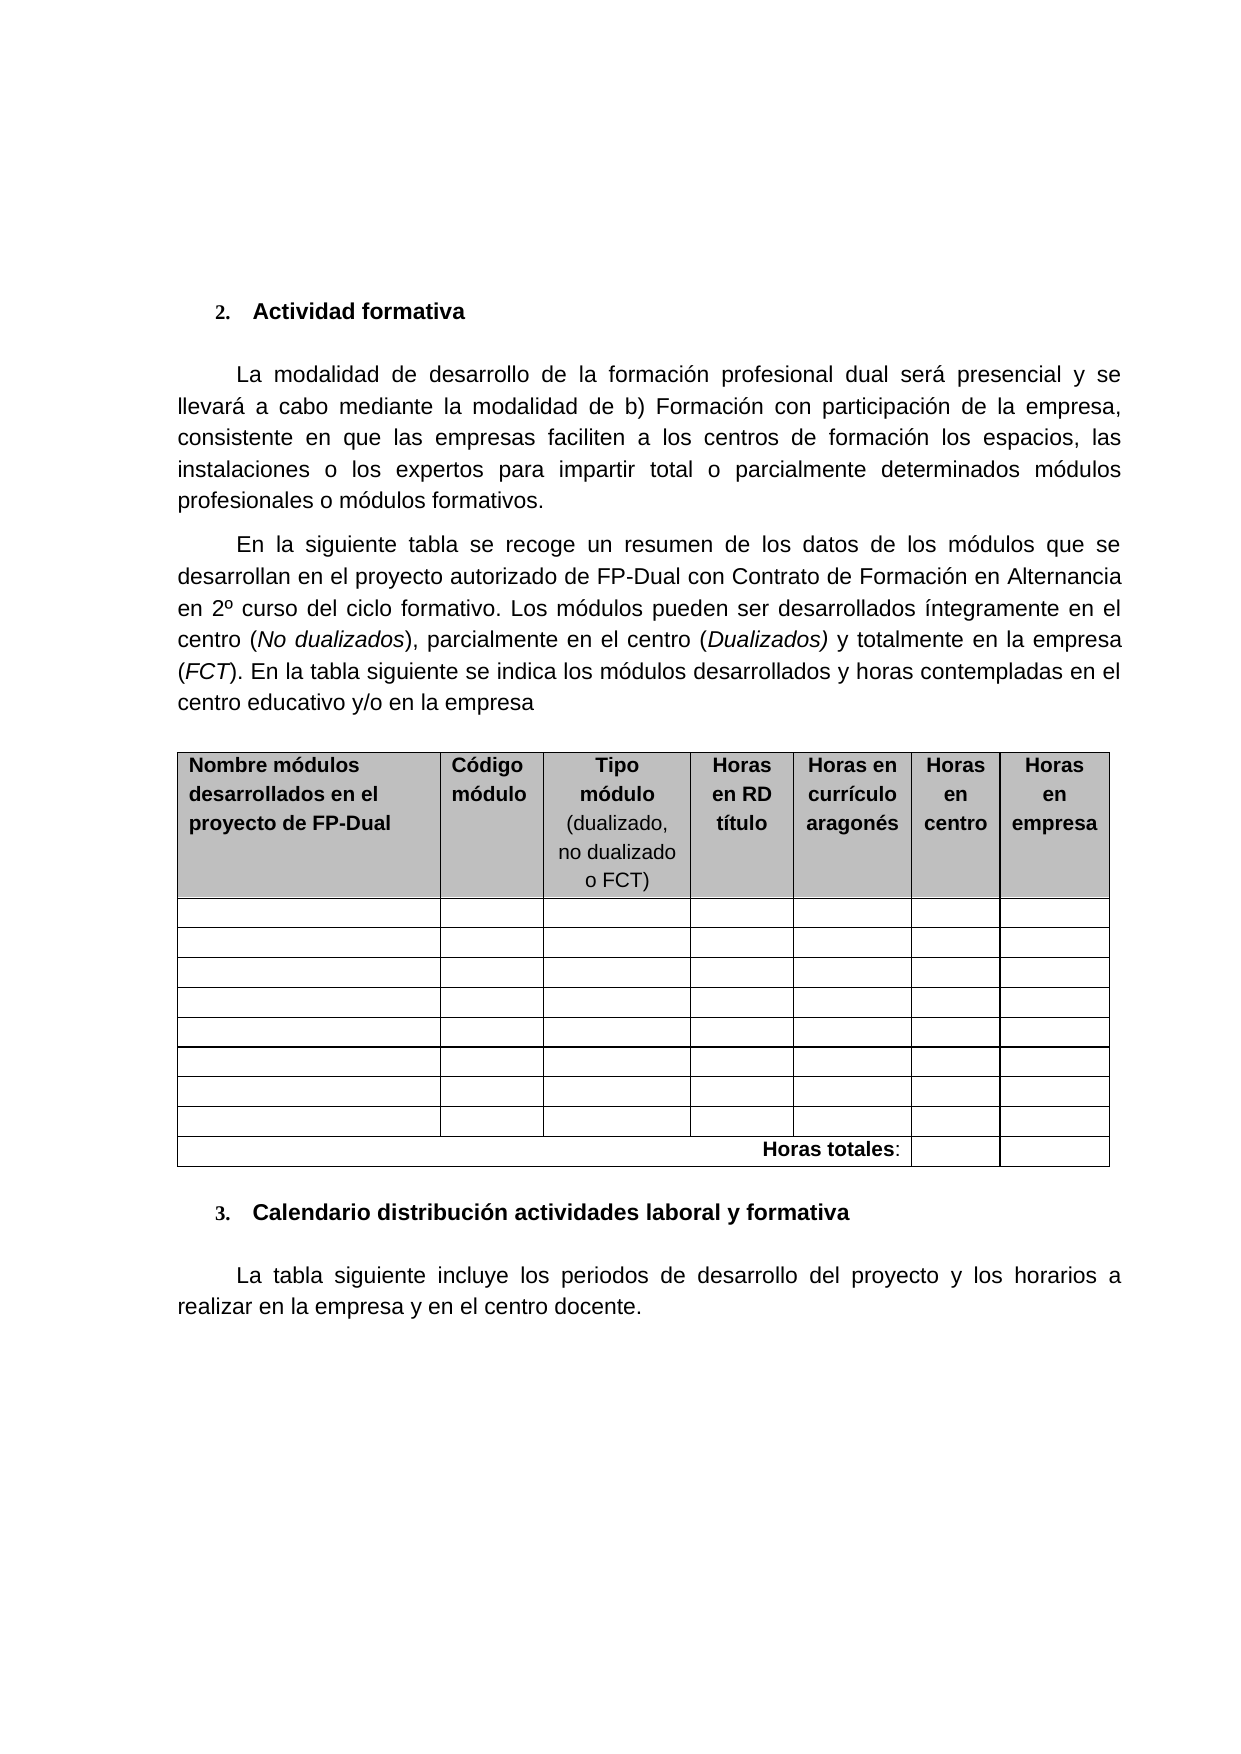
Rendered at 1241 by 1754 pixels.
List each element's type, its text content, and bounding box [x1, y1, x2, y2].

table_cell [178, 1107, 440, 1136]
table_cell [794, 1018, 911, 1046]
table_cell [544, 1048, 690, 1076]
table_header Horas en currículo aragonés [794, 753, 911, 897]
table_cell [691, 958, 793, 987]
table_cell [1001, 928, 1109, 957]
table_cell [912, 988, 999, 1017]
table_cell [912, 958, 999, 987]
table_cell [1001, 899, 1109, 927]
table_cell [1001, 1107, 1109, 1136]
table_cell [178, 1077, 440, 1106]
table_cell [912, 928, 999, 957]
table_cell [912, 1048, 999, 1076]
table_cell [1001, 1048, 1109, 1076]
table_cell [178, 988, 440, 1017]
table_cell Horas totales: [178, 1137, 911, 1166]
table_cell [794, 899, 911, 927]
table_cell [691, 1018, 793, 1046]
table_cell [912, 1137, 999, 1166]
table_cell [544, 1077, 690, 1106]
table_cell [691, 988, 793, 1017]
table_cell [441, 1077, 543, 1106]
table_cell [178, 958, 440, 987]
table_cell [441, 899, 543, 927]
table_cell [794, 988, 911, 1017]
table_cell [1001, 1018, 1109, 1046]
table_cell [1001, 1077, 1109, 1106]
table_cell [1001, 988, 1109, 1017]
table_cell [544, 1018, 690, 1046]
table_cell [794, 958, 911, 987]
text La tabla siguiente incluye los periodos de desarrollo del proyecto y los horarios a realizar en la empresa y en el centro docente. [177, 1262, 1122, 1320]
table_header Horas en centro [912, 753, 999, 897]
text En la siguiente tabla se recoge un resumen de los datos de los módulos que se desarrollan en el proyecto autorizado de FP-Dual con Contrato de Formación en Alternancia en 2º curso del ciclo formativo. Los módulos pueden ser desarrollados íntegramente en el centro (No dualizados), parcialmente en el centro (Dualizados) y totalmente en la empresa (FCT). En la tabla siguiente se indica los módulos desarrollados y horas contempladas en el centro educativo y/o en la empresa [177, 531, 1122, 716]
table_cell [544, 988, 690, 1017]
table_cell [912, 899, 999, 927]
table_header Nombre módulos desarrollados en el proyecto de FP-Dual [178, 753, 440, 897]
table_cell [691, 1077, 793, 1106]
table_cell [544, 899, 690, 927]
table_cell [441, 1018, 543, 1046]
table_cell [1001, 958, 1109, 987]
table_cell [794, 928, 911, 957]
table_cell [441, 1107, 543, 1136]
table_cell [691, 1107, 793, 1136]
table_cell [691, 928, 793, 957]
table_header Tipo módulo (dualizado, no dualizado o FCT) [544, 753, 690, 897]
table_header Código módulo [441, 753, 543, 897]
table_header Horas en RD título [691, 753, 793, 897]
table_header Horas en empresa [1001, 753, 1109, 897]
list Actividad formativa [215, 298, 1122, 324]
text La modalidad de desarrollo de la formación profesional dual será presencial y se llevará a cabo mediante la modalidad de b) Formación con participación de la empresa, consistente en que las empresas faciliten a los centros de formación los espacios, las instalaciones o los expertos para impartir total o parcialmente determinados módulos profesionales o módulos formativos. [177, 361, 1122, 514]
table_cell [178, 928, 440, 957]
table_cell [1001, 1137, 1109, 1166]
table_cell [178, 899, 440, 927]
table_cell [544, 1107, 690, 1136]
table_cell [441, 958, 543, 987]
table_cell [794, 1077, 911, 1106]
table_cell [441, 988, 543, 1017]
table_cell [178, 1018, 440, 1046]
table_cell [441, 1048, 543, 1076]
table_cell [178, 1048, 440, 1076]
list Calendario distribución actividades laboral y formativa [215, 1199, 1122, 1225]
table_cell [912, 1077, 999, 1106]
table_cell [794, 1048, 911, 1076]
table_cell [441, 928, 543, 957]
table_cell [912, 1018, 999, 1046]
table_cell [691, 899, 793, 927]
table_cell [691, 1048, 793, 1076]
table_cell [544, 958, 690, 987]
table_cell [912, 1107, 999, 1136]
table_cell [794, 1107, 911, 1136]
table_cell [544, 928, 690, 957]
